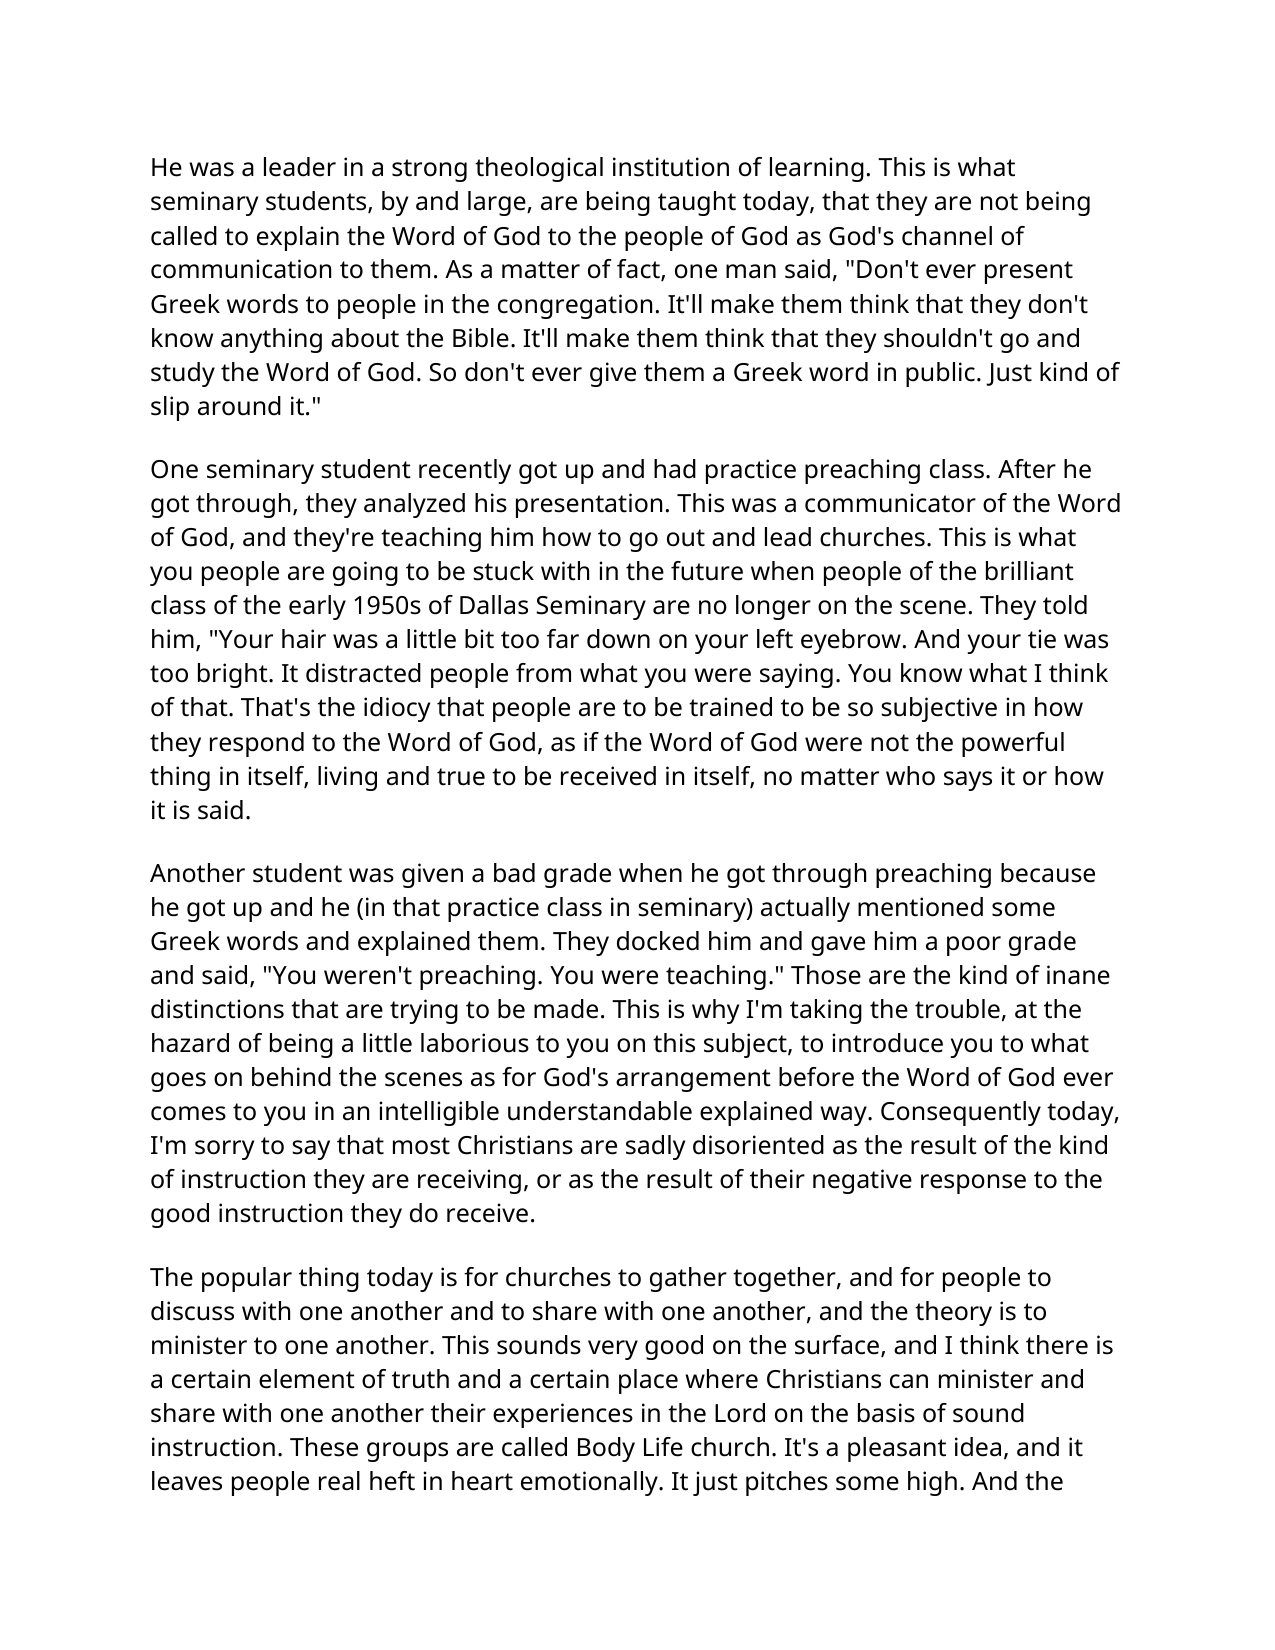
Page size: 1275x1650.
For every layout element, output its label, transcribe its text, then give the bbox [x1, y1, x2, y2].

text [150, 1259, 1125, 1498]
text He was a leader in a strong theological institution of learning. This is what seminary students, by and large, are being taught today, that they are not being called to explain the Word of God to the people of God as God's channel of communication to them. As a matter of fact, one man said, "Don't ever present Greek words to people in the congregation. It'll make them think that they don't know anything about the Bible. It'll make them think that they shouldn't go and study the Word of God. So don't ever give them a Greek word in public. Just kind of slip around it." [150, 150, 1125, 422]
text One seminary student recently got up and had practice preaching class. After he got through, they analyzed his presentation. This was a communicator of the Word of God, and they're teaching him how to go out and lead churches. This is what you people are going to be stuck with in the future when people of the brilliant class of the early 1950s of Dallas Seminary are no longer on the scene. They told him, "Your hair was a little bit too far down on your left eyebrow. And your tie was too bright. It distracted people from what you were saying. You know what I think of that. That's the idiocy that people are to be trained to be so subjective in how they respond to the Word of God, as if the Word of God were not the powerful thing in itself, living and true to be received in itself, no matter who says it or how it is said. [150, 452, 1125, 826]
text Another student was given a bad grade when he got through preaching because he got up and he (in that practice class in seminary) actually mentioned some Greek words and explained them. They docked him and gave him a poor grade and said, "You weren't preaching. You were teaching." Those are the kind of inane distinctions that are trying to be made. This is why I'm taking the trouble, at the hazard of being a little laborious to you on this subject, to introduce you to what goes on behind the scenes as for God's arrangement before the Word of God ever comes to you in an intelligible understandable explained way. Consequently today, I'm sorry to say that most Christians are sadly disoriented as the result of the kind of instruction they are receiving, or as the result of their negative response to the good instruction they do receive. [150, 856, 1125, 1230]
